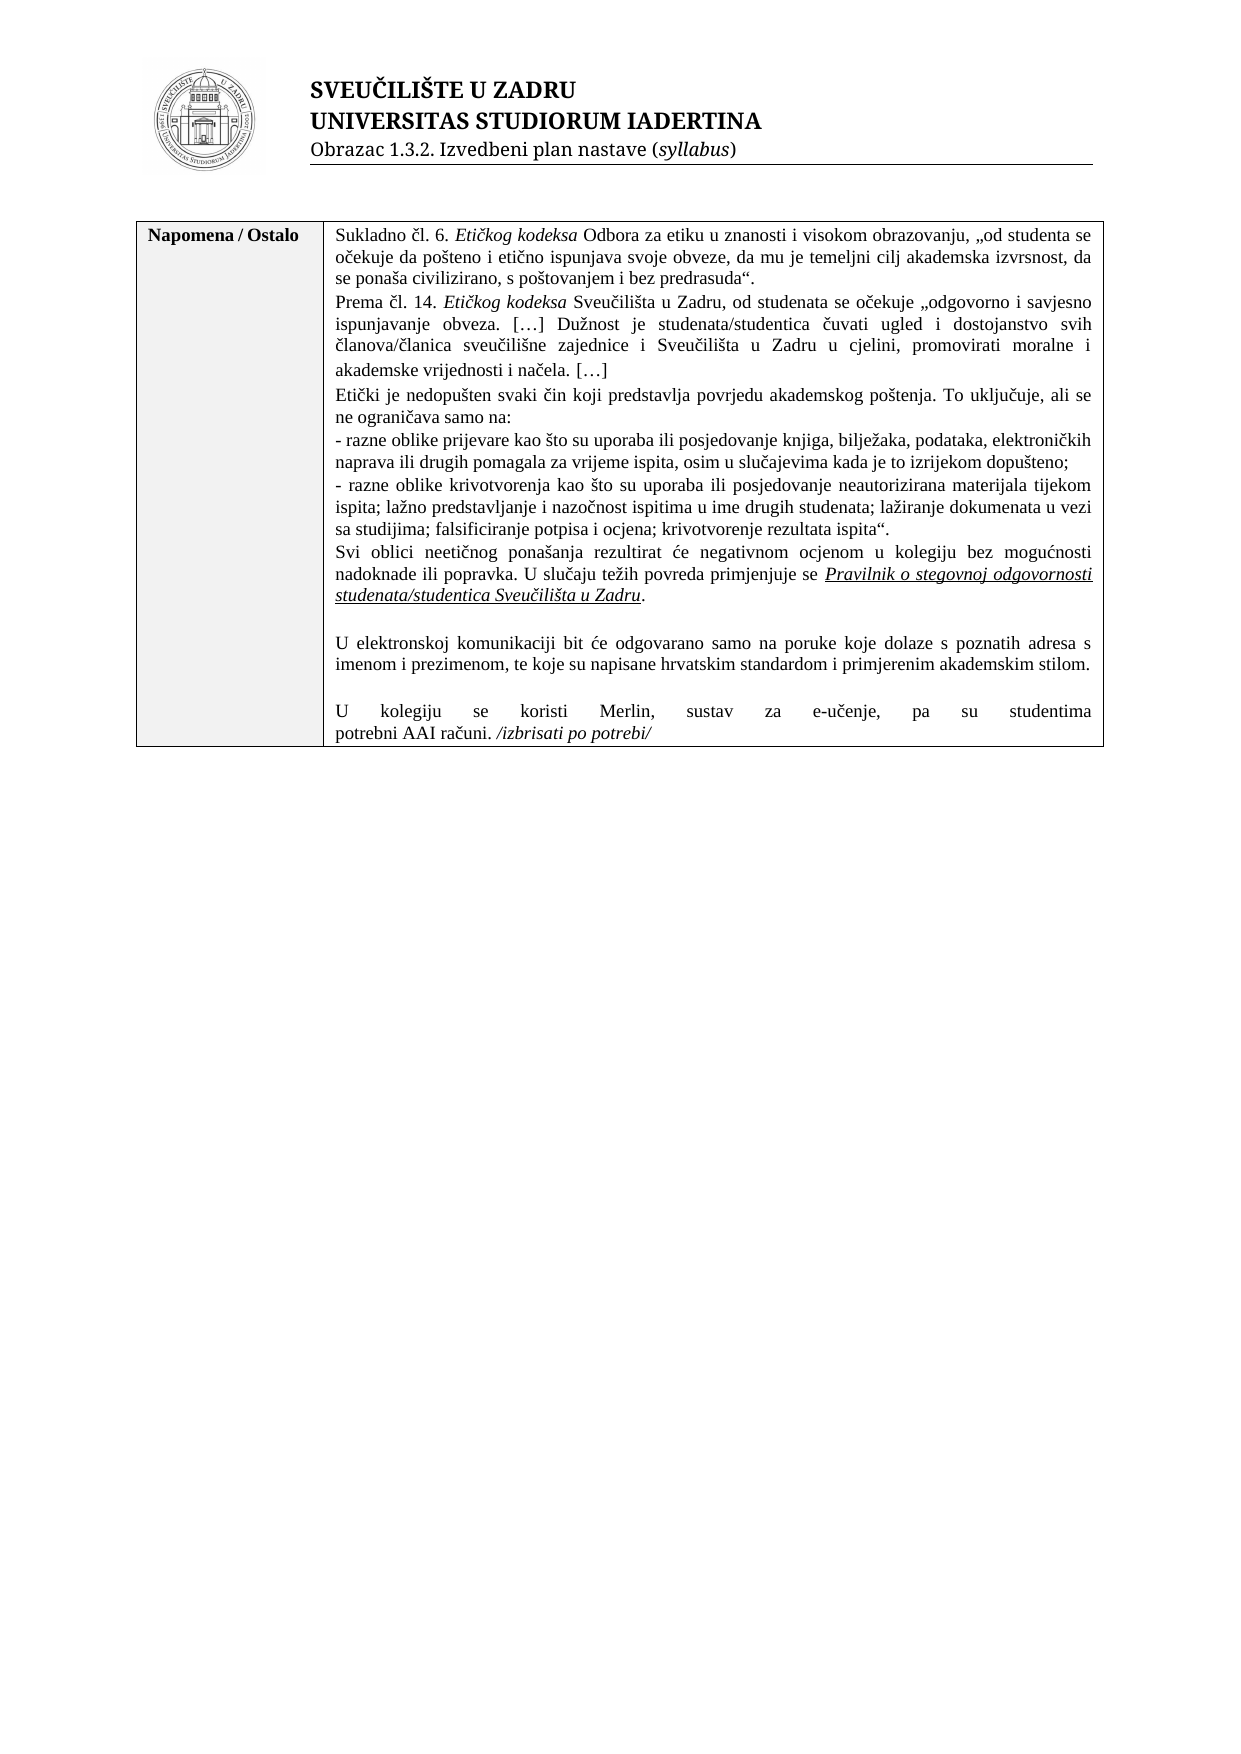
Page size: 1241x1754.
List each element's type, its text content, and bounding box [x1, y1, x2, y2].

table_cell Napomena / Ostalo [137, 222, 323, 746]
table_cell Sukladno čl. 6. Etičkog kodeksa Odbora za etiku u znanosti i visokom obrazovanju, „od studenta se očekuje da pošteno i etično ispunjava svoje obveze, da mu je temeljni cilj akademska izvrsnost, da se ponaša civilizirano, s poštovanjem i bez predrasuda“. Prema čl. 14. Etičkog kodeksa Sveučilišta u Zadru, od studenata se očekuje „odgovorno i savjesno ispunjavanje obveza. […] Dužnost je studenata/studentica čuvati ugled i dostojanstvo svih članova/članica sveučilišne zajednice i Sveučilišta u Zadru u cjelini, promovirati moralne i akademske vrijednosti i načela. […] Etički je nedopušten svaki čin koji predstavlja povrjedu akademskog poštenja. To uključuje, ali se ne ograničava samo na: - razne oblike prijevare kao što su uporaba ili posjedovanje knjiga, bilježaka, podataka, elektroničkih naprava ili drugih pomagala za vrijeme ispita, osim u slučajevima kada je to izrijekom dopušteno; - razne oblike krivotvorenja kao što su uporaba ili posjedovanje neautorizirana materijala tijekom ispita; lažno predstavljanje i nazočnost ispitima u ime drugih studenata; lažiranje dokumenata u vezi sa studijima; falsificiranje potpisa i ocjena; krivotvorenje rezultata ispita“. Svi oblici neetičnog ponašanja rezultirat će negativnom ocjenom u kolegiju bez mogućnosti nadoknade ili popravka. U slučaju težih povreda primjenjuje se Pravilnik o stegovnoj odgovornosti studenata/studentica Sveučilišta u Zadru. U elektronskoj komunikaciji bit će odgovarano samo na poruke koje dolaze s poznatih adresa s imenom i prezimenom, te koje su napisane hrvatskim standardom i primjerenim akademskim stilom. U kolegiju se koristi Merlin, sustav za e-učenje, pa su studentima potrebni AAI računi. /izbrisati po potrebi/ [324, 222, 1103, 746]
